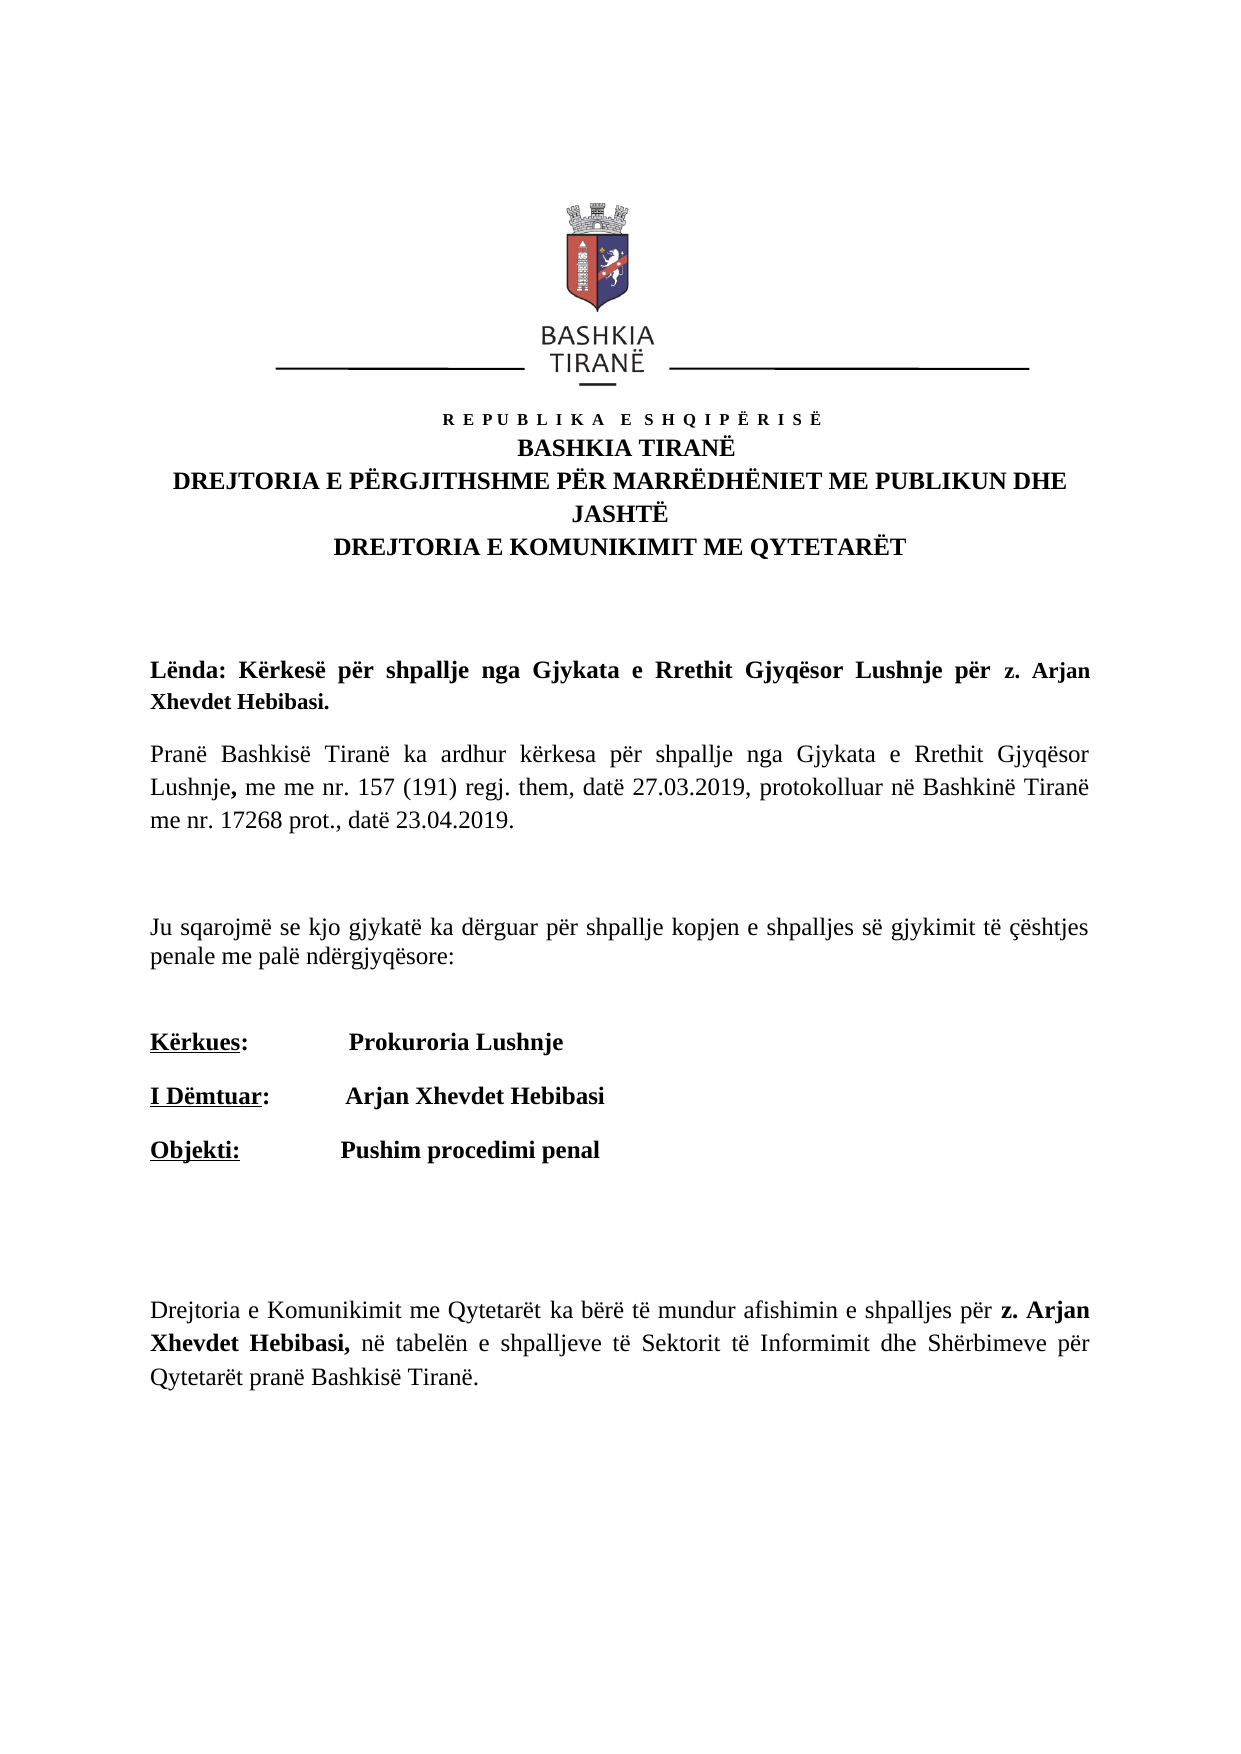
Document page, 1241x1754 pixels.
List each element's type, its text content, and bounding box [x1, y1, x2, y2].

text R E P U B L I K A E S H Q I P Ë R I S Ë BASHKIA TIRANË DREJTORIA E PËRGJITHSHME PËR MARRËDHËNIET ME PUBLIKUN DHE JASHTË DREJTORIA E KOMUNIKIMIT ME QYTETARËT [150, 409, 1090, 561]
text I Dëmtuar: Arjan Xhevdet Hebibasi [150, 1081, 1090, 1110]
picture [483, 173, 719, 409]
text Kërkues: Prokuroria Lushnje [150, 1027, 1090, 1056]
text Lënda: Kërkesë për shpallje nga Gjykata e Rrethit Gjyqësor Lushnje për z. Arjan Xhevdet Hebibasi. [150, 656, 1090, 714]
text Pranë Bashkisë Tiranë ka ardhur kërkesa për shpallje nga Gjykata e Rrethit Gjyqësor Lushnje, me me nr. 157 (191) regj. them, datë 27.03.2019, protokolluar në Bashkinë Tiranë me nr. 17268 prot., datë 23.04.2019. [150, 739, 1090, 834]
text Drejtoria e Komunikimit me Qytetarët ka bërë të mundur afishimin e shpalljes për z. Arjan Xhevdet Hebibasi, në tabelën e shpalljeve të Sektorit të Informimit dhe Shërbimeve për Qytetarët pranë Bashkisë Tiranë. [150, 1296, 1090, 1390]
text Ju sqarojmë se kjo gjykatë ka dërguar për shpallje kopjen e shpalljes së gjykimit të çështjes penale me palë ndërgjyqësore: [150, 912, 1090, 969]
text Objekti: Pushim procedimi penal [150, 1135, 1090, 1163]
